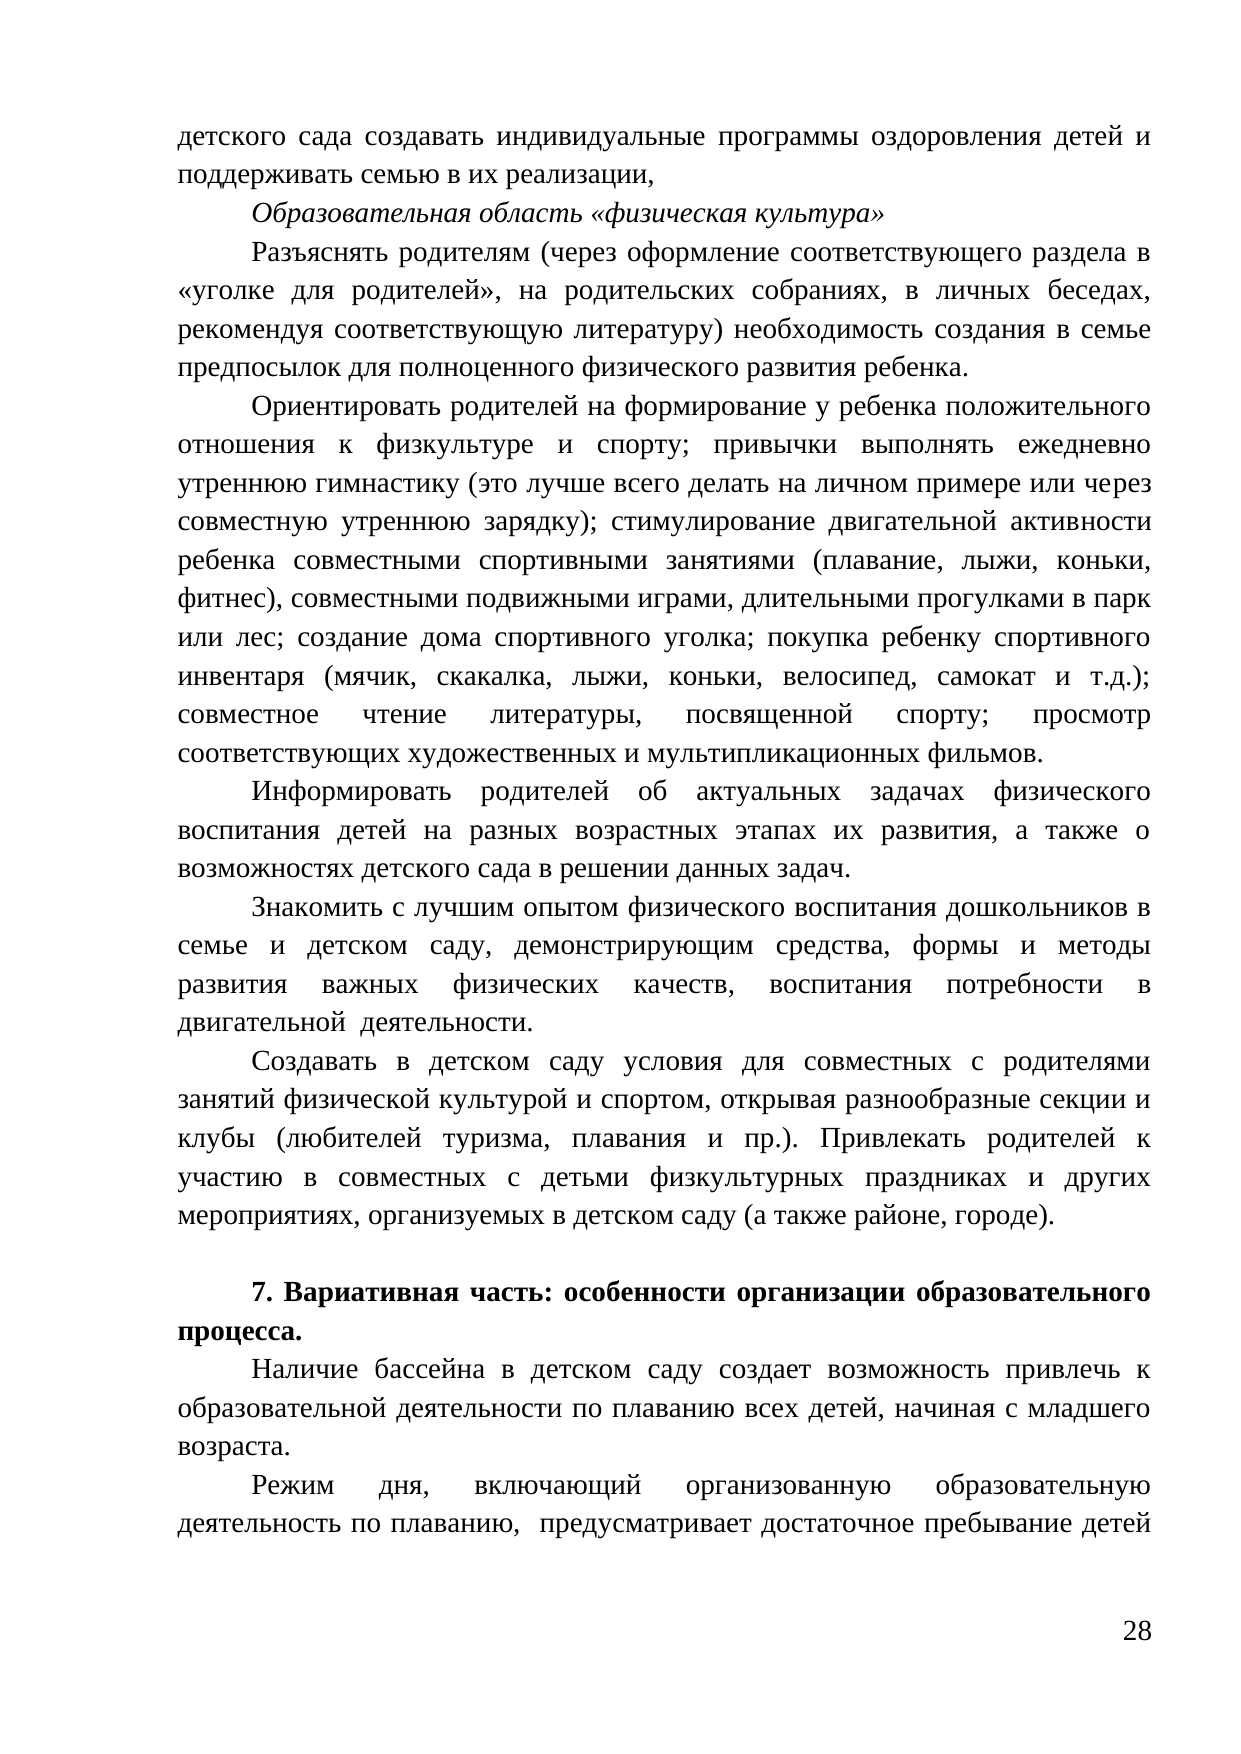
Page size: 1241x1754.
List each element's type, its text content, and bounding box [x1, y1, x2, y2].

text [177, 118, 1152, 190]
text Знакомить с лучшим опытом физического воспитания дошкольников в семье и детском саду, демонстрирующим средства, формы и методы развития важных физических качеств, воспитания потребности в двигательной деятельности. [177, 889, 1152, 1038]
text Создавать в детском саду условия для совместных с родителями занятий физической культурой и спортом, открывая разнообразные секции и клубы (любителей туризма, плавания и пр.). Привлекать родителей к участию в совместных с детьми физкультурных праздниках и других мероприятиях, организуемых в детском саду (а также районе, городе). [177, 1043, 1152, 1231]
text 7. Вариативная часть: особенности организации образовательного процесса. [177, 1274, 1152, 1346]
text Ориентировать родителей на формирование у ребенка положительного отношения к физкультуре и спорту; привычки выполнять ежедневно утреннюю гимнастику (это лучше всего делать на личном примере или через совместную утреннюю зарядку); стимулирование двигательной активности ребенка совместными спортивными занятиями (плавание, лыжи, коньки, фитнес), совместными подвижными играми, длительными прогулками в парк или лес; создание дома спортивного уголка; покупка ребенку спортивного инвентаря (мячик, скакалка, лыжи, коньки, велосипед, самокат и т.д.); совместное чтение литературы, посвященной спорту; просмотр соответствующих художественных и мультипликационных фильмов. [177, 388, 1152, 768]
text Наличие бассейна в детском саду создает возможность привлечь к образовательной деятельности по плаванию всех детей, начиная с младшего возраста. [177, 1351, 1152, 1462]
text Информировать родителей об актуальных задачах физического воспитания детей на разных возрастных этапах их развития, а также о возможностях детского сада в решении данных задач. [177, 773, 1152, 884]
text Образовательная область «физическая культура» [177, 195, 1152, 229]
text Разъяснять родителям (через оформление соответствующего раздела в «уголке для родителей», на родительских собраниях, в личных беседах, рекомендуя соответствующую литературу) необходимость создания в семье предпосылок для полноценного физического развития ребенка. [177, 234, 1152, 383]
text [177, 1467, 1152, 1539]
